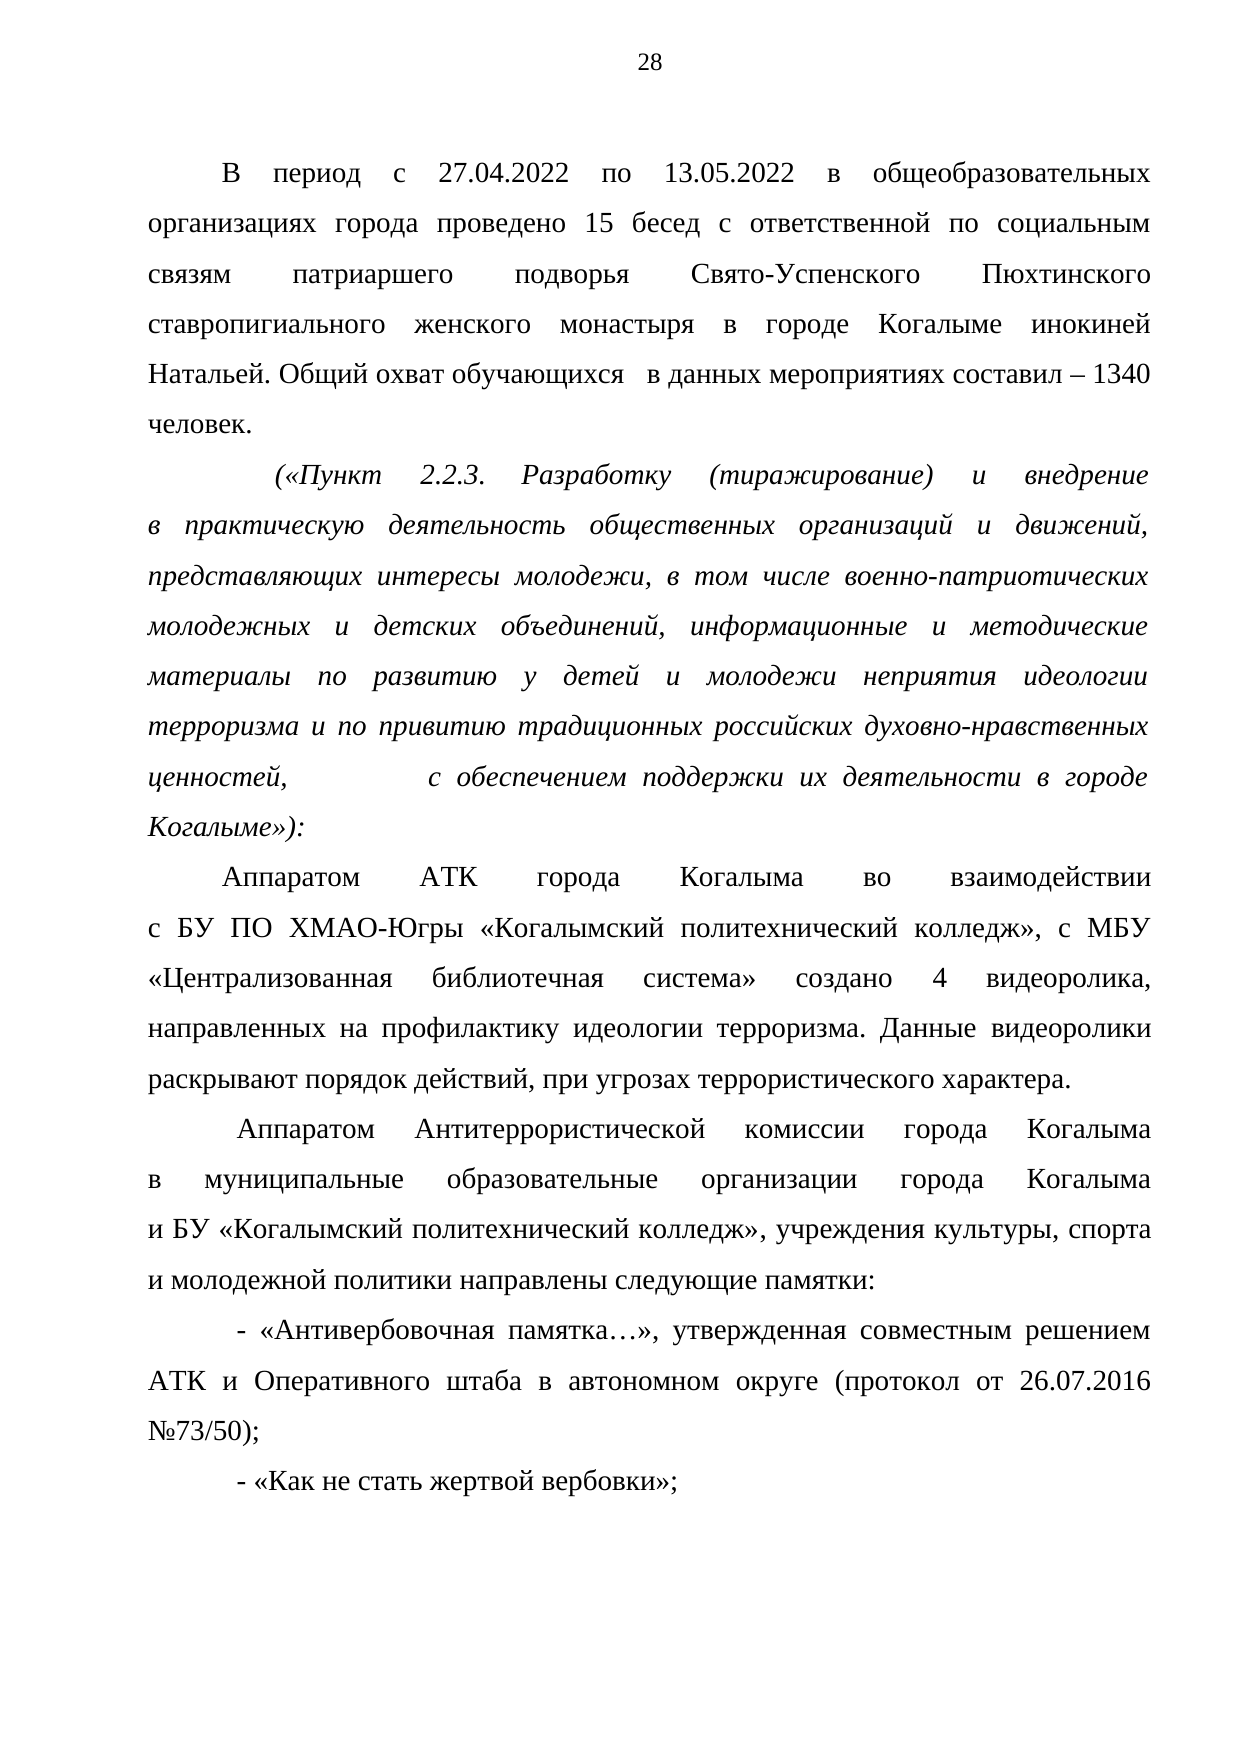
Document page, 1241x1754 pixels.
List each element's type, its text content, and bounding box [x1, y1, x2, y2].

text В период с 27.04.2022 по 13.05.2022 в общеобразовательных организациях города проведено 15 бесед с ответственной по социальным связям патриаршего подворья Свято-Успенского Пюхтинского ставропигиального женского монастыря в городе Когалыме инокиней Натальей. Общий охват обучающихся в данных мероприятиях составил – 1340 человек. [148, 155, 1152, 440]
text Аппаратом Антитеррористической комиссии города Когалыма в муниципальные образовательные организации города Когалыма и БУ «Когалымский политехнический колледж», учреждения культуры, спорта и молодежной политики направлены следующие памятки: [148, 1111, 1152, 1296]
text - «Как не стать жертвой вербовки»; [148, 1463, 1152, 1497]
text - «Антивербовочная памятка…», утвержденная совместным решением АТК и Оперативного штаба в автономном округе (протокол от 26.07.2016 №73/50); [148, 1312, 1152, 1446]
text («Пункт 2.2.3. Разработку (тиражирование) и внедрение в практическую деятельность общественных организаций и движений, представляющих интересы молодежи, в том числе военно-патриотических молодежных и детских объединений, информационные и методические материалы по развитию у детей и молодежи неприятия идеологии терроризма и по привитию традиционных российских духовно-нравственных ценностей, с обеспечением поддержки их деятельности в городе Когалыме»): [148, 457, 1152, 843]
text Аппаратом АТК города Когалыма во взаимодействии с БУ ПО ХМАО-Югры «Когалымский политехнический колледж», с МБУ «Централизованная библиотечная система» создано 4 видеоролика, направленных на профилактику идеологии терроризма. Данные видеоролики раскрывают порядок действий, при угрозах террористического характера. [148, 859, 1152, 1094]
